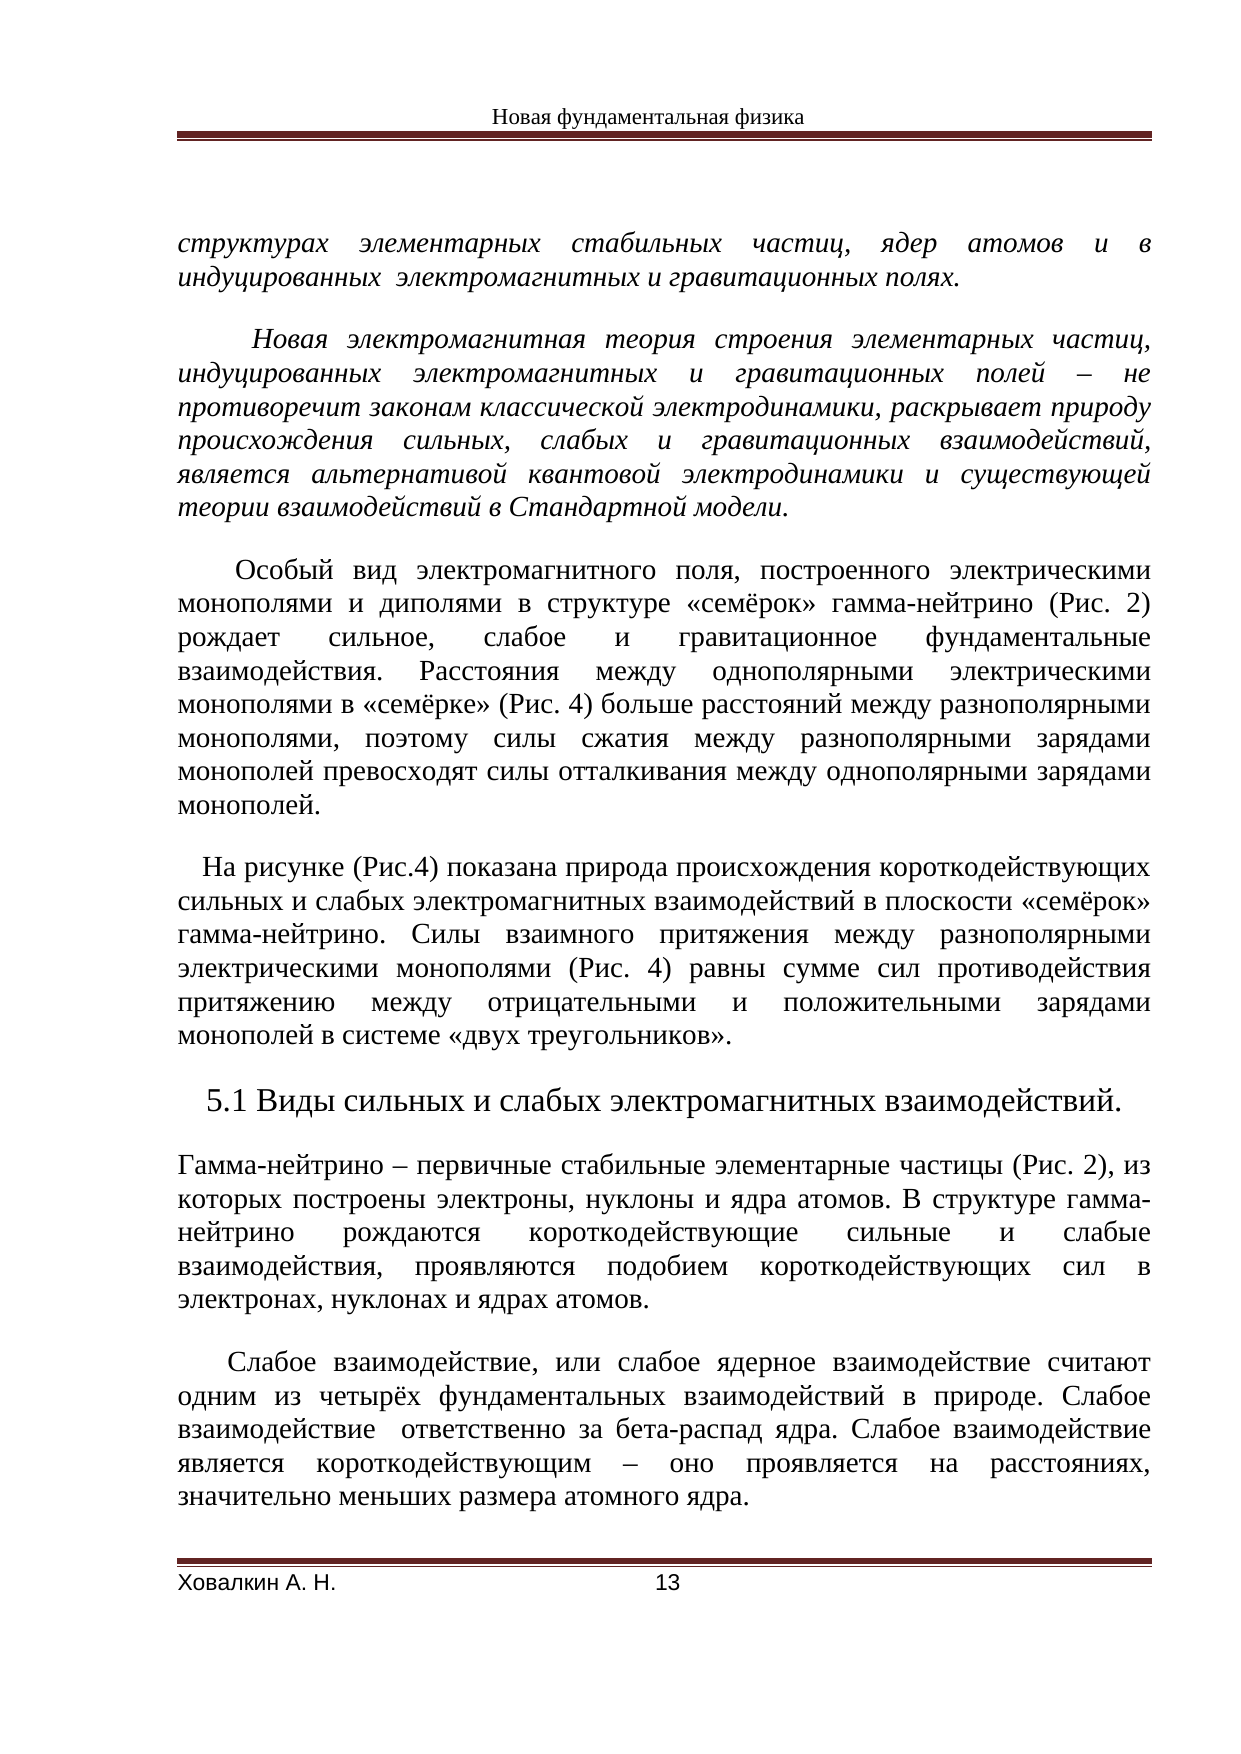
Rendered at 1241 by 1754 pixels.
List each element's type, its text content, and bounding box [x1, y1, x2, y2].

text Гамма-нейтрино – первичные стабильные элементарные частицы (Рис. 2), из которых построены электроны, нуклоны и ядра атомов. В структуре гамма-нейтрино рождаются короткодействующие сильные и слабые взаимодействия, проявляются подобием короткодействующих сил в электронах, нуклонах и ядрах атомов. [177, 1147, 1152, 1315]
text Новая электромагнитная теория строения элементарных частиц, индуцированных электромагнитных и гравитационных полей – не противоречит законам классической электродинамики, раскрывает природу происхождения сильных, слабых и гравитационных взаимодействий, является альтернативой квантовой электродинамики и существующей теории взаимодействий в Стандартной модели. [177, 322, 1152, 523]
text 5.1 Виды сильных и слабых электромагнитных взаимодействий. [177, 1080, 1152, 1118]
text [177, 225, 1152, 292]
text На рисунке (Рис.4) показана природа происхождения короткодействующих сильных и слабых электромагнитных взаимодействий в плоскости «семёрок» гамма-нейтрино. Силы взаимного притяжения между разнополярными электрическими монополями (Рис. 4) равны сумме сил противодействия притяжению между отрицательными и положительными зарядами монополей в системе «двух треугольников». [177, 849, 1152, 1051]
text Особый вид электромагнитного поля, построенного электрическими монополями и диполями в структуре «семёрок» гамма-нейтрино (Рис. 2) рождает сильное, слабое и гравитационное фундаментальные взаимодействия. Расстояния между однополярными электрическими монополями в «семёрке» (Рис. 4) больше расстояний между разнополярными монополями, поэтому силы сжатия между разнополярными зарядами монополей превосходят силы отталкивания между однополярными зарядами монополей. [177, 552, 1152, 820]
text Слабое взаимодействие, или слабое ядерное взаимодействие считают одним из четырёх фундаментальных взаимодействий в природе. Слабое взаимодействие ответственно за бета-распад ядра. Слабое взаимодействие является короткодействующим – оно проявляется на расстояниях, значительно меньших размера атомного ядра. [177, 1344, 1152, 1512]
